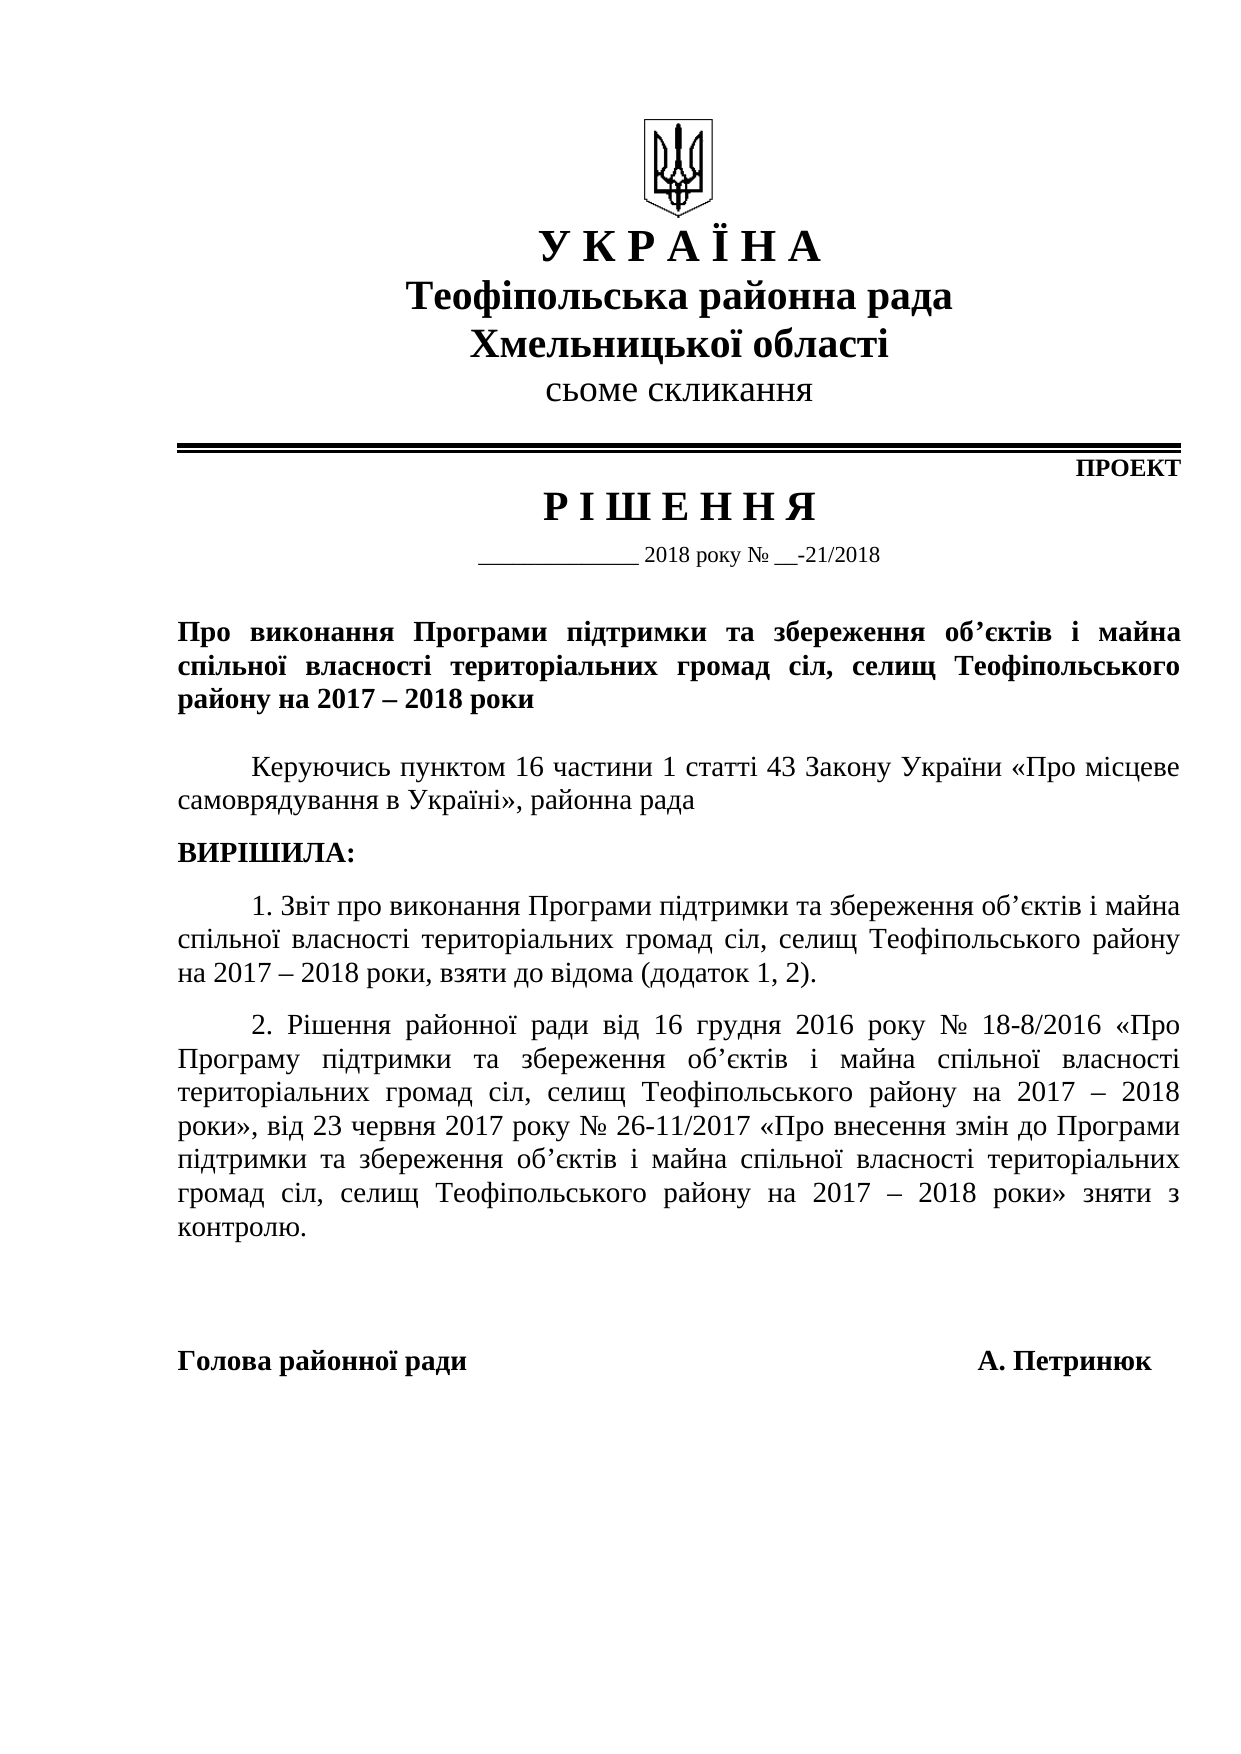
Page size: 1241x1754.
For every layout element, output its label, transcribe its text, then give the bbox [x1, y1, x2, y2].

text Про виконання Програми підтримки та збереження об’єктів і майна спільної власності територіальних громад сіл, селищ Теофіпольського району на 2017 – 2018 роки [177, 614, 1181, 715]
text ПРОЕКТ [177, 453, 1181, 482]
text Р І Ш Е Н Н Я [177, 482, 1181, 529]
text У К Р А Ї Н А [177, 218, 1181, 271]
text 1. Звіт про виконання Програми підтримки та збереження об’єктів і майна спільної власності територіальних громад сіл, селищ Теофіпольського району на 2017 – 2018 роки, взяти до відома (додаток 1, 2). [177, 888, 1181, 988]
text Керуючись пунктом 16 частини 1 статті 43 Закону України «Про місцеве самоврядування в Україні», районна рада [177, 749, 1181, 816]
text Теофіпольська районна рада [177, 271, 1181, 319]
text Хмельницької області [177, 319, 1181, 367]
text ______________ 2018 року № __-21/2018 [177, 541, 1181, 568]
text сьоме скликання [177, 367, 1181, 410]
text ВИРІШИЛА: [177, 835, 1181, 868]
picture [643, 118, 715, 219]
text 2. Рішення районної ради від 16 грудня 2016 року № 18-8/2016 «Про Програму підтримки та збереження об’єктів і майна спільної власності територіальних громад сіл, селищ Теофіпольського району на 2017 – 2018 роки», від 23 червня 2017 року № 26-11/2017 «Про внесення змін до Програми підтримки та збереження об’єктів і майна спільної власності територіальних громад сіл, селищ Теофіпольського району на 2017 – 2018 роки» зняти з контролю. [177, 1007, 1181, 1242]
text Голова районної ради А. Петринюк [177, 1343, 1181, 1376]
